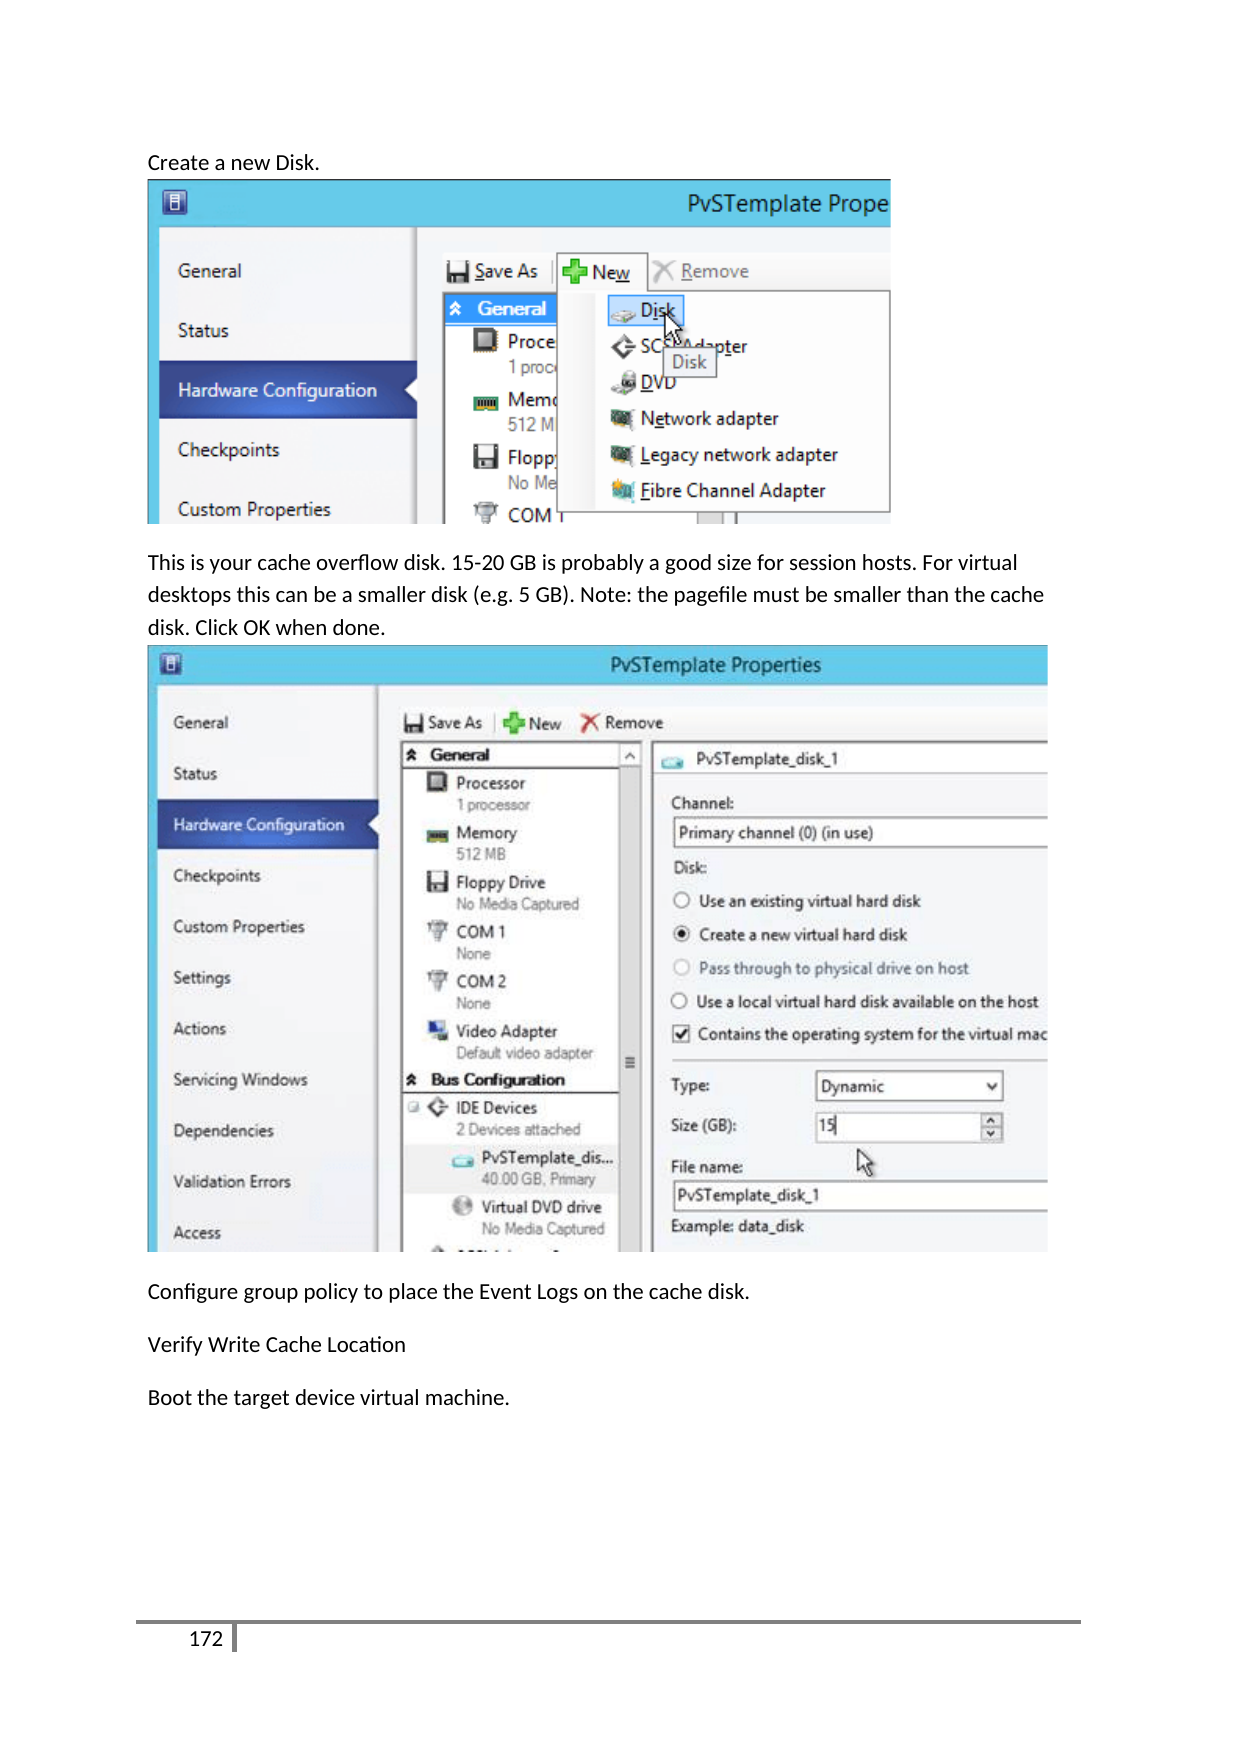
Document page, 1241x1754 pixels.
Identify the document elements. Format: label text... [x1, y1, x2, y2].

text Configure group policy to place the Event Logs on the cache disk. [148, 1277, 1093, 1305]
picture [147, 179, 891, 524]
text Boot the target device virtual machine. [148, 1383, 1093, 1411]
picture [147, 645, 1048, 1252]
text Verify Write Cache Location [148, 1330, 1093, 1358]
